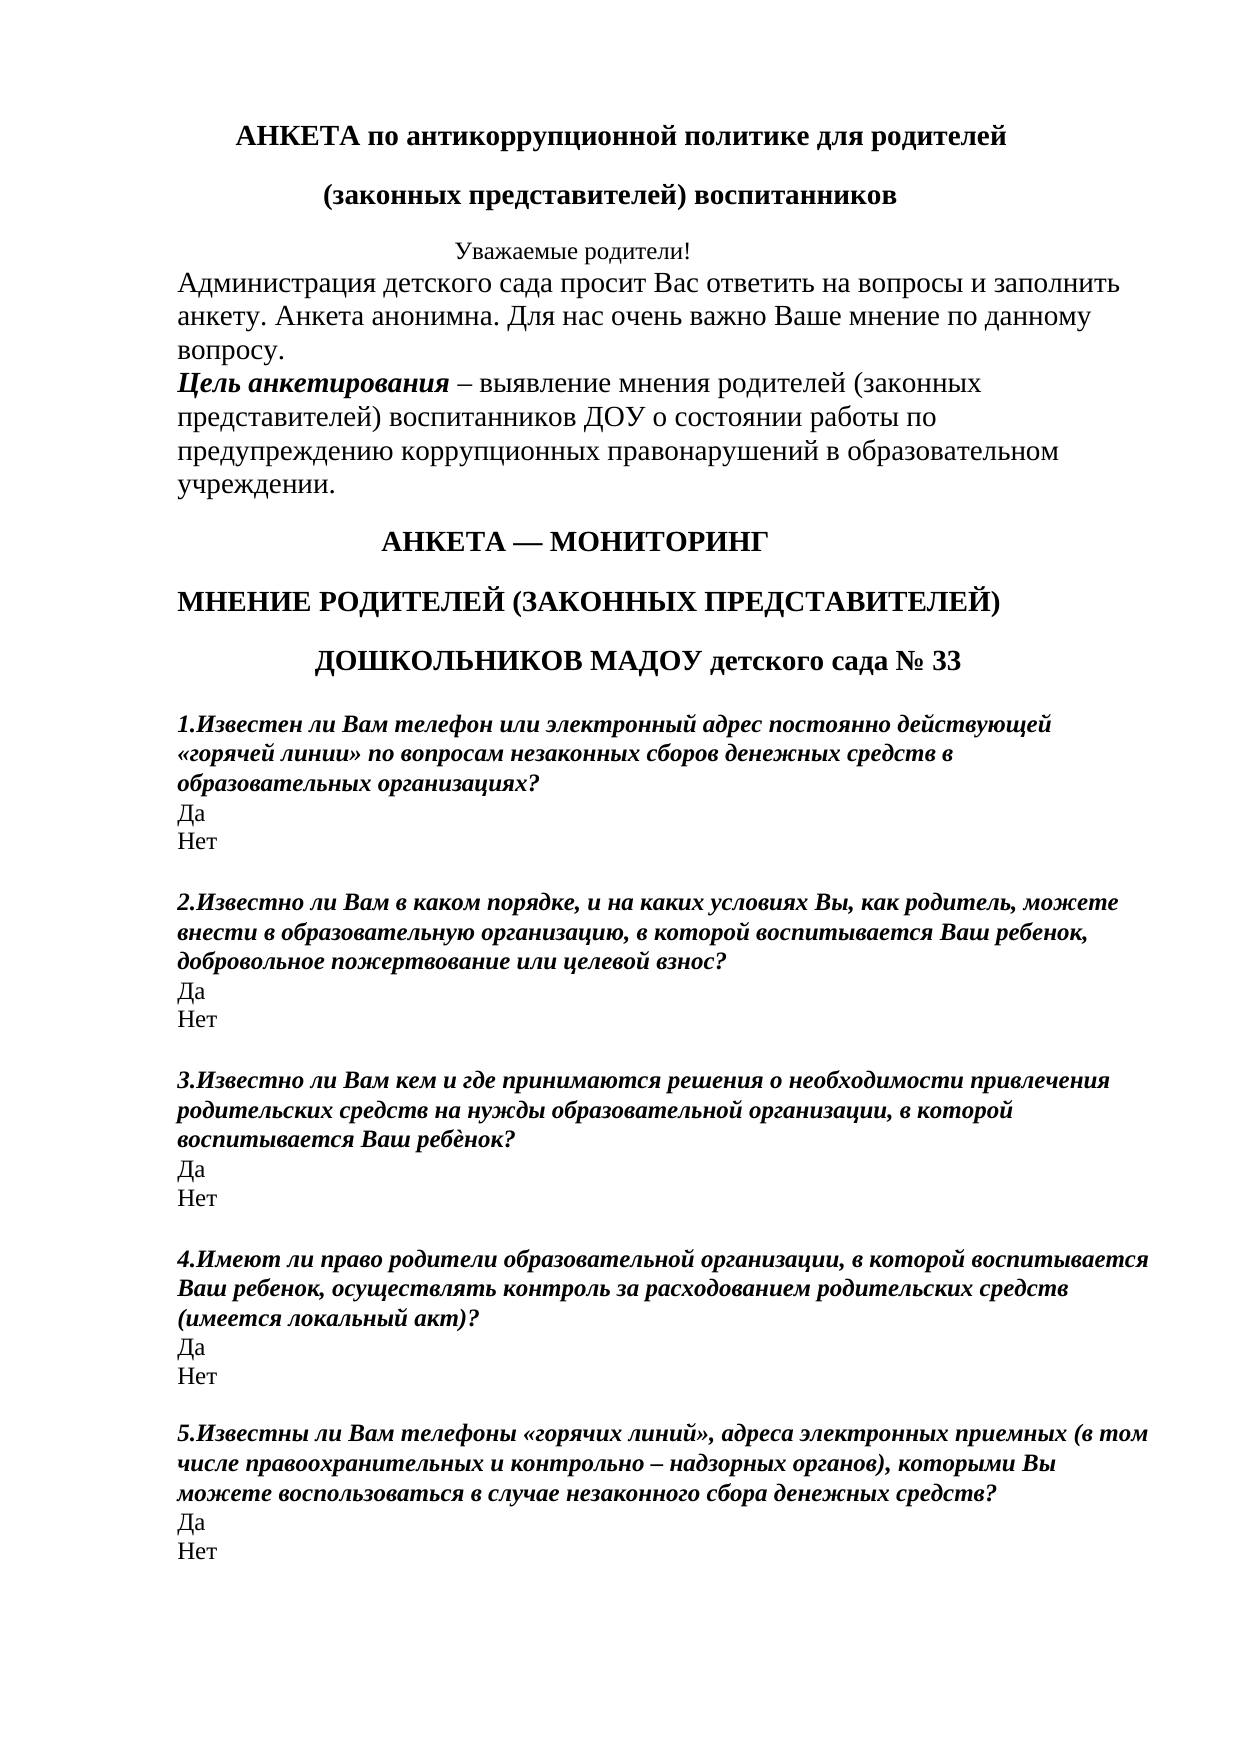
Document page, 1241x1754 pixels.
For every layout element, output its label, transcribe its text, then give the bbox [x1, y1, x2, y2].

text 5.Известны ли Вам телефоны «горячих линий», адреса электронных приемных (в том числе правоохранительных и контрольно – надзорных органов), которыми Вы можете воспользоваться в случае незаконного сбора денежных средств? [177, 1418, 1151, 1506]
text 1.Известен ли Вам телефон или электронный адрес постоянно действующей «горячей линии» по вопросам незаконных сборов денежных средств в образовательных организациях? [177, 709, 1053, 797]
text МНЕНИЕ РОДИТЕЛЕЙ (ЗАКОННЫХ ПРЕДСТАВИТЕЛЕЙ) [177, 584, 1151, 617]
text Нет [177, 1536, 1151, 1565]
text Да [177, 976, 1151, 1004]
text 2.Известно ли Вам в каком порядке, и на каких условиях Вы, как родитель, можете внести в образовательную организацию, в которой воспитывается Ваш ребенок, добровольное пожертвование или целевой взнос? [177, 887, 1119, 975]
text Да [177, 798, 1151, 826]
text 3.Известно ли Вам кем и где принимаются решения о необходимости привлечения родительских средств на нужды образовательной организации, в которой воспитывается Ваш ребѐнок? [177, 1065, 1111, 1153]
text Уважаемые родители! [454, 236, 1151, 265]
text АНКЕТА по антикоррупционной политике для родителей [235, 118, 1151, 151]
text Да [177, 1154, 1151, 1183]
text Да [177, 1333, 1151, 1361]
text Нет [177, 1004, 1151, 1033]
text Да [177, 1507, 1151, 1536]
text Цель анкетирования – выявление мнения родителей (законных представителей) воспитанников ДОУ о состоянии работы по предупреждению коррупционных правонарушений в образовательном учреждении. [177, 366, 1151, 500]
text Нет [177, 1361, 1151, 1390]
text АНКЕТА — МОНИТОРИНГ [381, 524, 1151, 558]
text ДОШКОЛЬНИКОВ МАДОУ детского сада № 33 [314, 643, 1151, 676]
text Нет [177, 1183, 1151, 1212]
text Администрация детского сада просит Вас ответить на вопросы и заполнить анкету. Анкета анонимна. Для нас очень важно Ваше мнение по данному вопросу. [177, 265, 1151, 366]
text 4.Имеют ли право родители образовательной организации, в которой воспитывается Ваш ребенок, осуществлять контроль за расходованием родительских средств (имеется локальный акт)? [177, 1244, 1151, 1332]
text (законных представителей) воспитанников [323, 177, 1151, 211]
text Нет [177, 826, 1151, 855]
